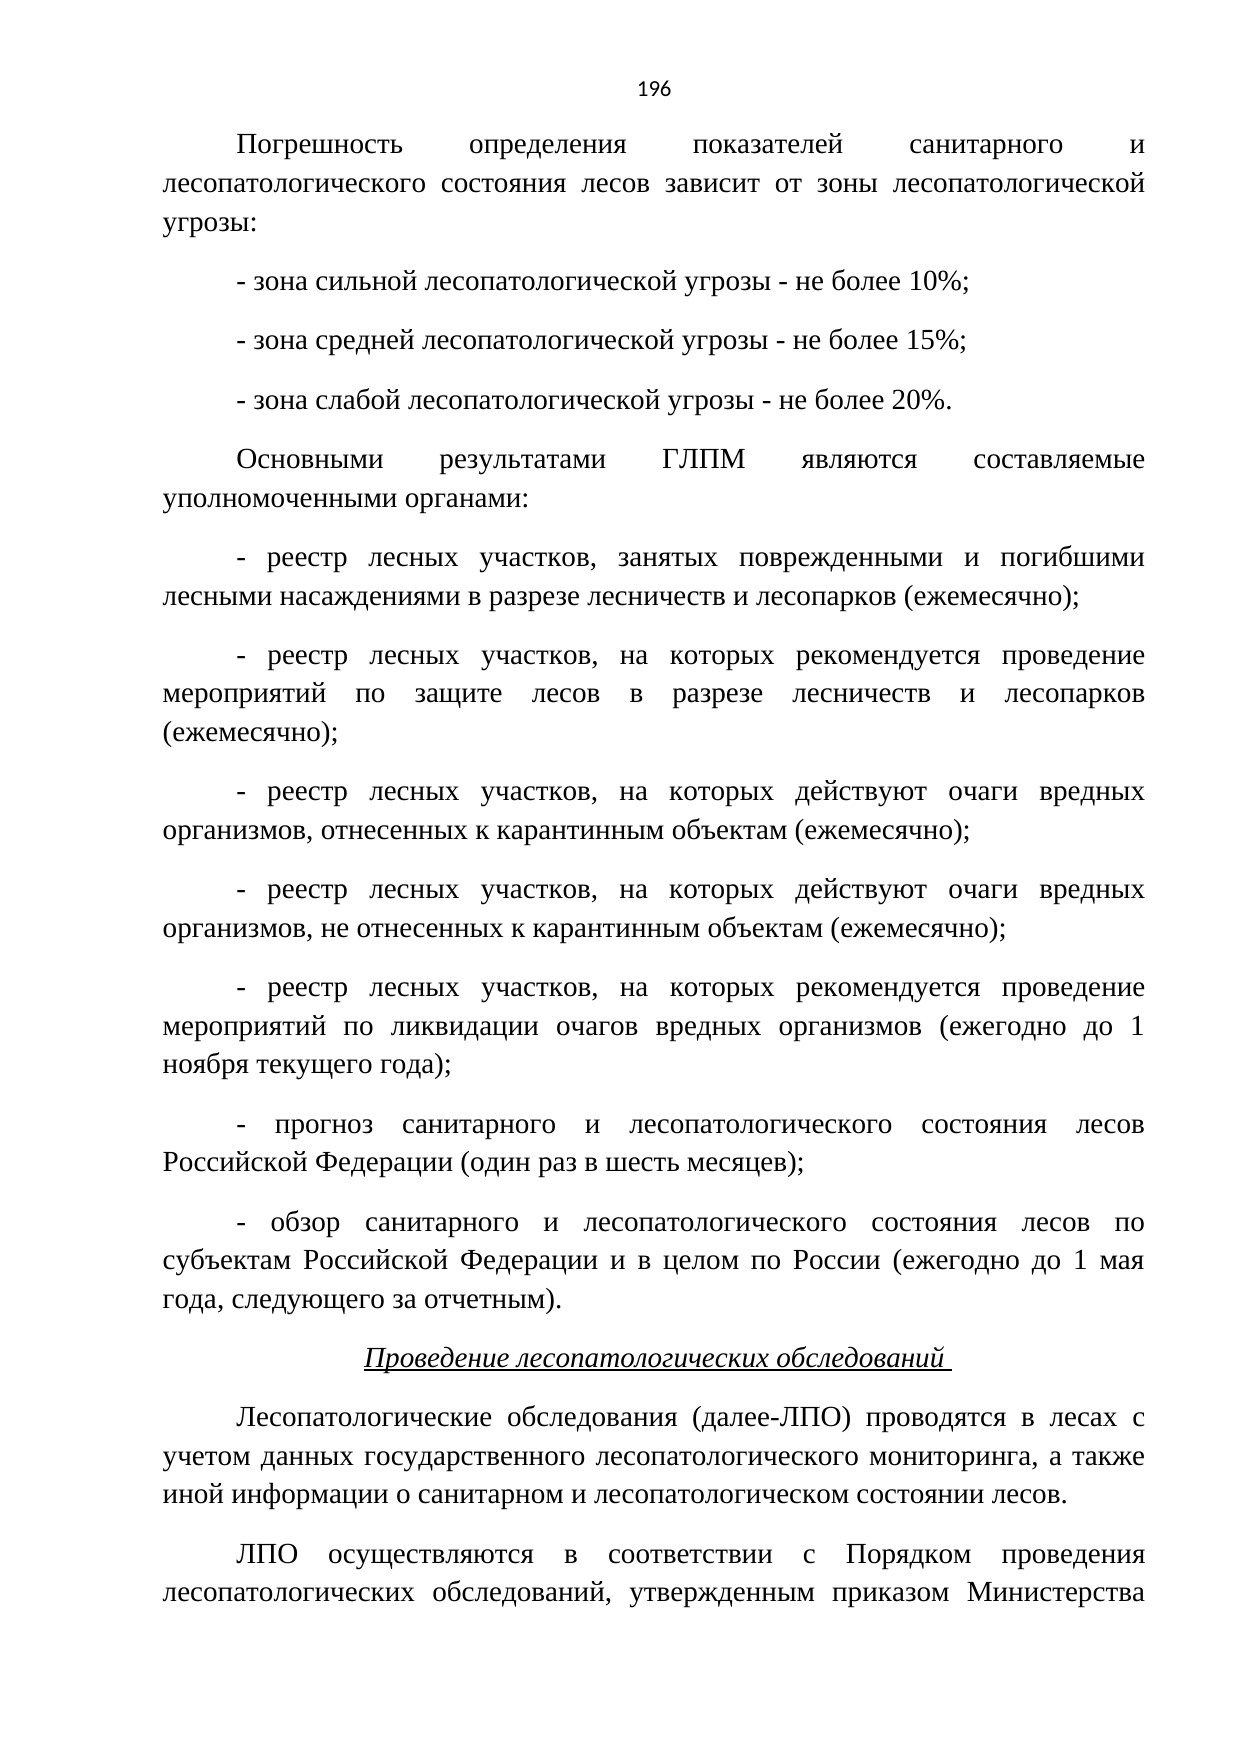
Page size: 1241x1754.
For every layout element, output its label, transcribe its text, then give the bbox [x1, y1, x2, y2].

text - прогноз санитарного и лесопатологического состояния лесов Российской Федерации (один раз в шесть месяцев); [162, 1106, 1146, 1178]
text Лесопатологические обследования (далее-ЛПО) проводятся в лесах с учетом данных государственного лесопатологического мониторинга, а также иной информации о санитарном и лесопатологическом состоянии лесов. [162, 1399, 1146, 1510]
text Основными результатами ГЛПМ являются составляемые уполномоченными органами: [162, 441, 1146, 513]
text - реестр лесных участков, на которых рекомендуется проведение мероприятий по защите лесов в разрезе лесничеств и лесопарков (ежемесячно); [162, 637, 1146, 748]
text Проведение лесопатологических обследований [162, 1340, 1146, 1374]
text - реестр лесных участков, занятых поврежденными и погибшими лесными насаждениями в разрезе лесничеств и лесопарков (ежемесячно); [162, 539, 1146, 611]
text - зона средней лесопатологической угрозы - не более 15%; [162, 322, 1146, 356]
text - реестр лесных участков, на которых рекомендуется проведение мероприятий по ликвидации очагов вредных организмов (ежегодно до 1 ноября текущего года); [162, 969, 1146, 1080]
text - реестр лесных участков, на которых действуют очаги вредных организмов, не отнесенных к карантинным объектам (ежемесячно); [162, 871, 1146, 943]
text Погрешность определения показателей санитарного и лесопатологического состояния лесов зависит от зоны лесопатологической угрозы: [162, 127, 1146, 237]
text - зона сильной лесопатологической угрозы - не более 10%; [162, 263, 1146, 297]
text - обзор санитарного и лесопатологического состояния лесов по субъектам Российской Федерации и в целом по России (ежегодно до 1 мая года, следующего за отчетным). [162, 1204, 1146, 1314]
text - зона слабой лесопатологической угрозы - не более 20%. [162, 382, 1146, 415]
text - реестр лесных участков, на которых действуют очаги вредных организмов, отнесенных к карантинным объектам (ежемесячно); [162, 773, 1146, 846]
